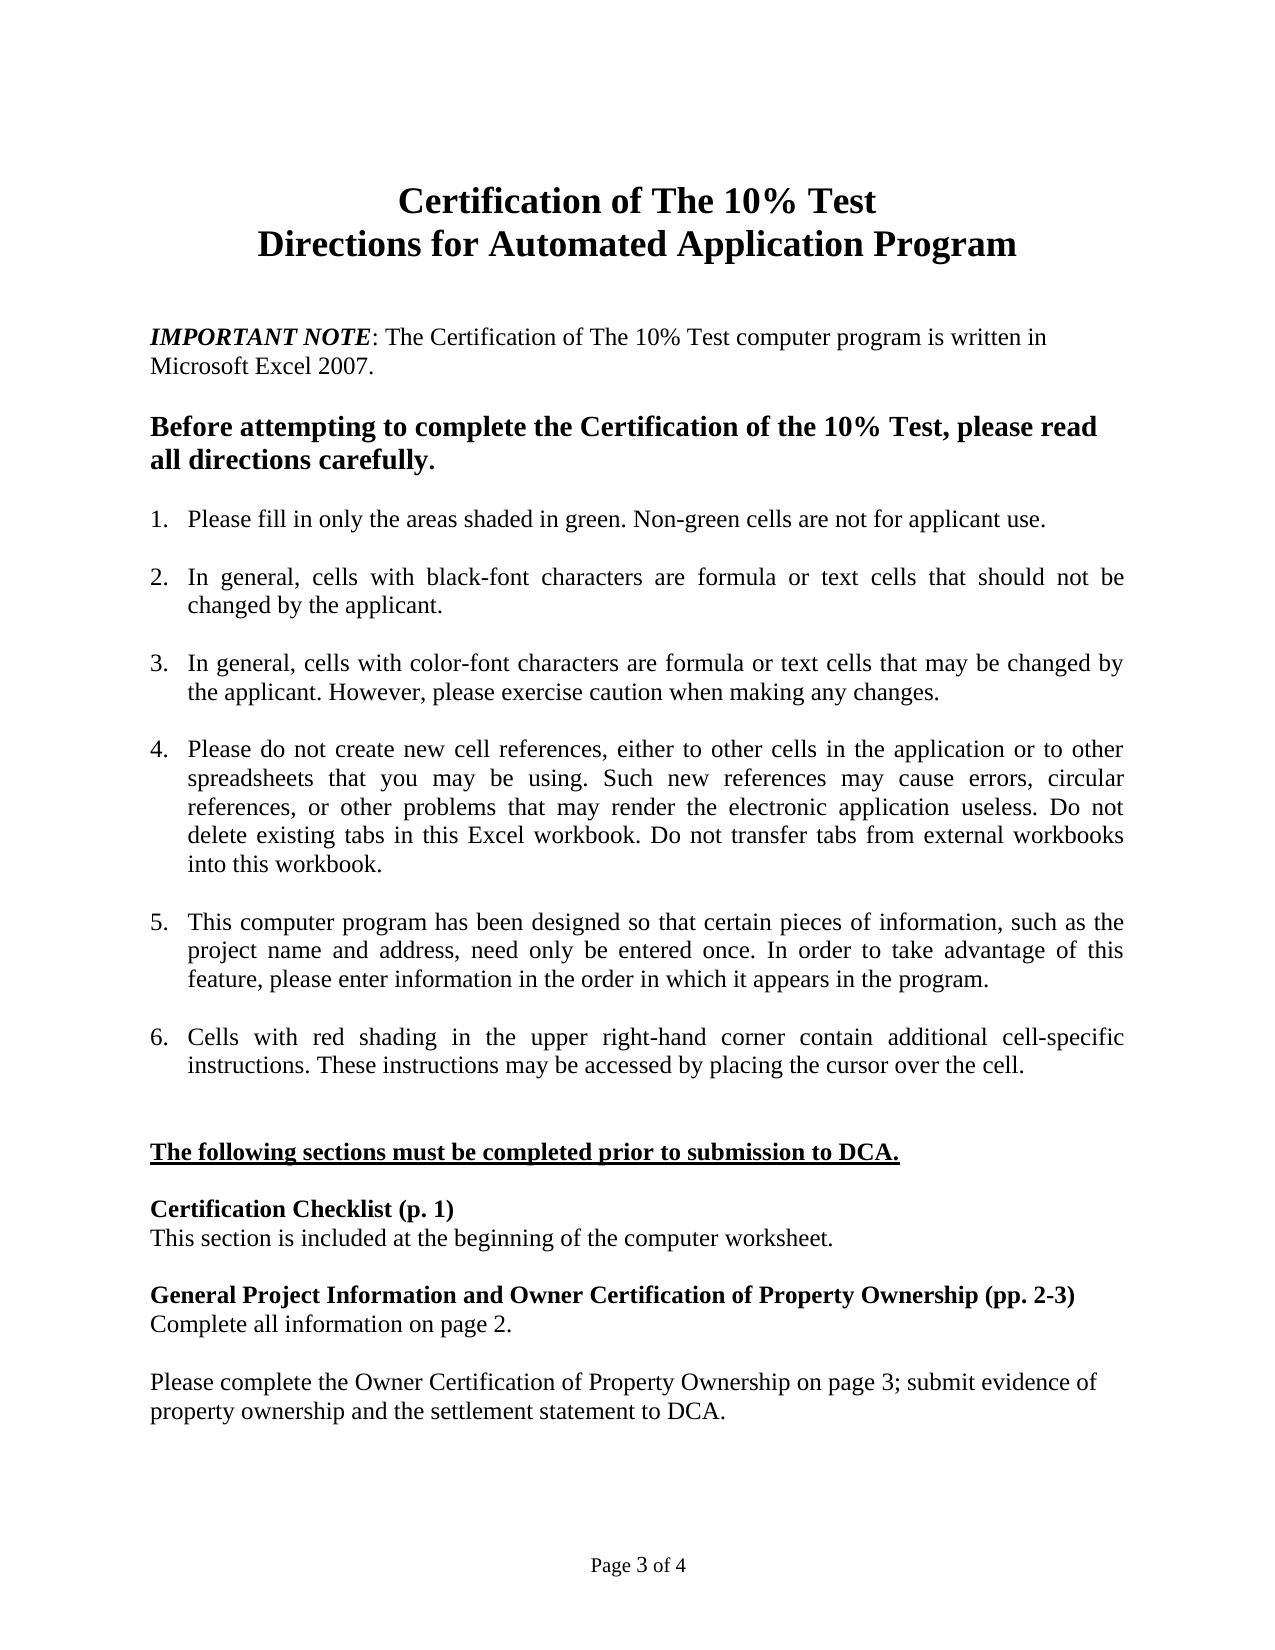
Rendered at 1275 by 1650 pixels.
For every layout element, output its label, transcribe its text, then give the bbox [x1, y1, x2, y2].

list Please fill in only the areas shaded in green. Non-green cells are not for applicant use. [150, 504, 1137, 533]
list Cells with red shading in the upper right-hand corner contain additional cell-specific instructions. These instructions may be accessed by placing the cursor over the cell. [150, 1022, 1125, 1079]
text Complete all information on page 2. [150, 1309, 1137, 1338]
subtitle Before attempting to complete the Certification of the 10% Test, please read all directions carefully. [150, 409, 1126, 476]
list This computer program has been designed so that certain pieces of information, such as the project name and address, need only be entered once. In order to take advantage of this feature, please enter information in the order in which it appears in the program. [150, 907, 1125, 993]
text IMPORTANT NOTE: The Certification of The 10% Test computer program is written in Microsoft Excel 2007. [150, 322, 1137, 380]
list In general, cells with black-font characters are formula or text cells that should not be changed by the applicant. [150, 562, 1125, 619]
list In general, cells with color-font characters are formula or text cells that may be changed by the applicant. However, please exercise caution when making any changes. [150, 648, 1125, 706]
text Please complete the Owner Certification of Property Ownership on page 3; submit evidence of property ownership and the settlement statement to DCA. [150, 1367, 1137, 1424]
list Please do not create new cell references, either to other cells in the application or to other spreadsheets that you may be using. Such new references may cause errors, circular references, or other problems that may render the electronic application useless. Do not delete existing tabs in this Excel workbook. Do not transfer tabs from external workbooks into this workbook. [150, 734, 1125, 878]
subtitle General Project Information and Owner Certification of Property Ownership (pp. 2-3) [150, 1281, 1137, 1309]
text This section is included at the beginning of the computer worksheet. [150, 1223, 1137, 1252]
text Certification Checklist (p. 1) [150, 1195, 1137, 1223]
subtitle The following sections must be completed prior to submission to DCA. [150, 1137, 1137, 1166]
text Certification of The 10% Test Directions for Automated Application Program [257, 179, 1020, 265]
